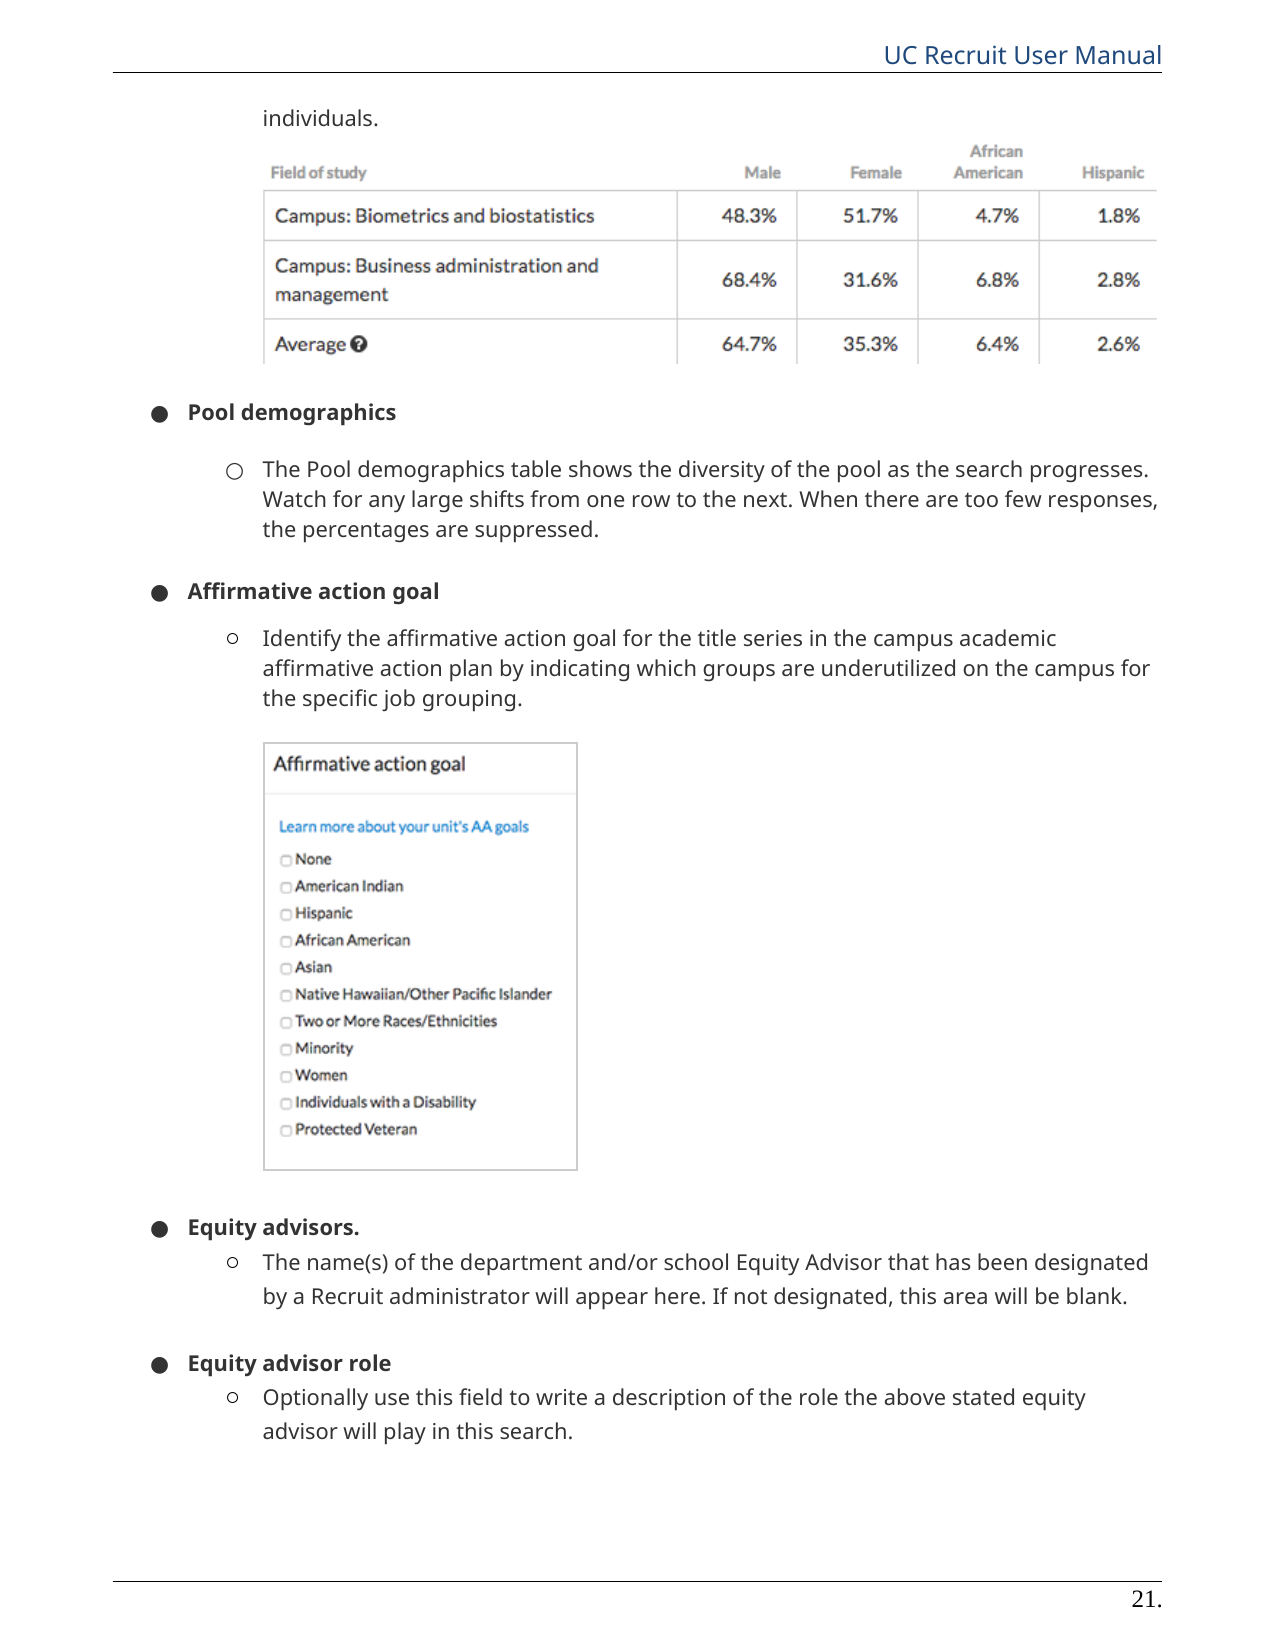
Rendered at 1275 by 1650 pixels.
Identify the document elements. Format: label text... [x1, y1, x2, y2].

list The Pool demographics table shows the diversity of the pool as the search progresses. Watch for any large shifts from one row to the next. When there are too few responses, the percentages are suppressed. [225, 454, 1162, 543]
list Equity advisors. [150, 1212, 1162, 1242]
picture [265, 744, 576, 1169]
picture [262, 133, 1157, 364]
list Affirmative action goal [150, 576, 1162, 606]
list Pool demographics [150, 397, 1162, 427]
list Identify the affirmative action goal for the title series in the campus academic affirmative action plan by indicating which groups are underutilized on the campus for the specific job grouping. [225, 623, 1162, 1200]
list The name(s) of the department and/or school Equity Advisor that has been designated by a Recruit administrator will appear here. If not designated, this area will be blank. [225, 1246, 1162, 1343]
list Equity advisor role [150, 1348, 1162, 1377]
list Optionally use this field to write a description of the role the above stated equity advisor will play in this search. [225, 1382, 1162, 1446]
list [225, 103, 1162, 364]
